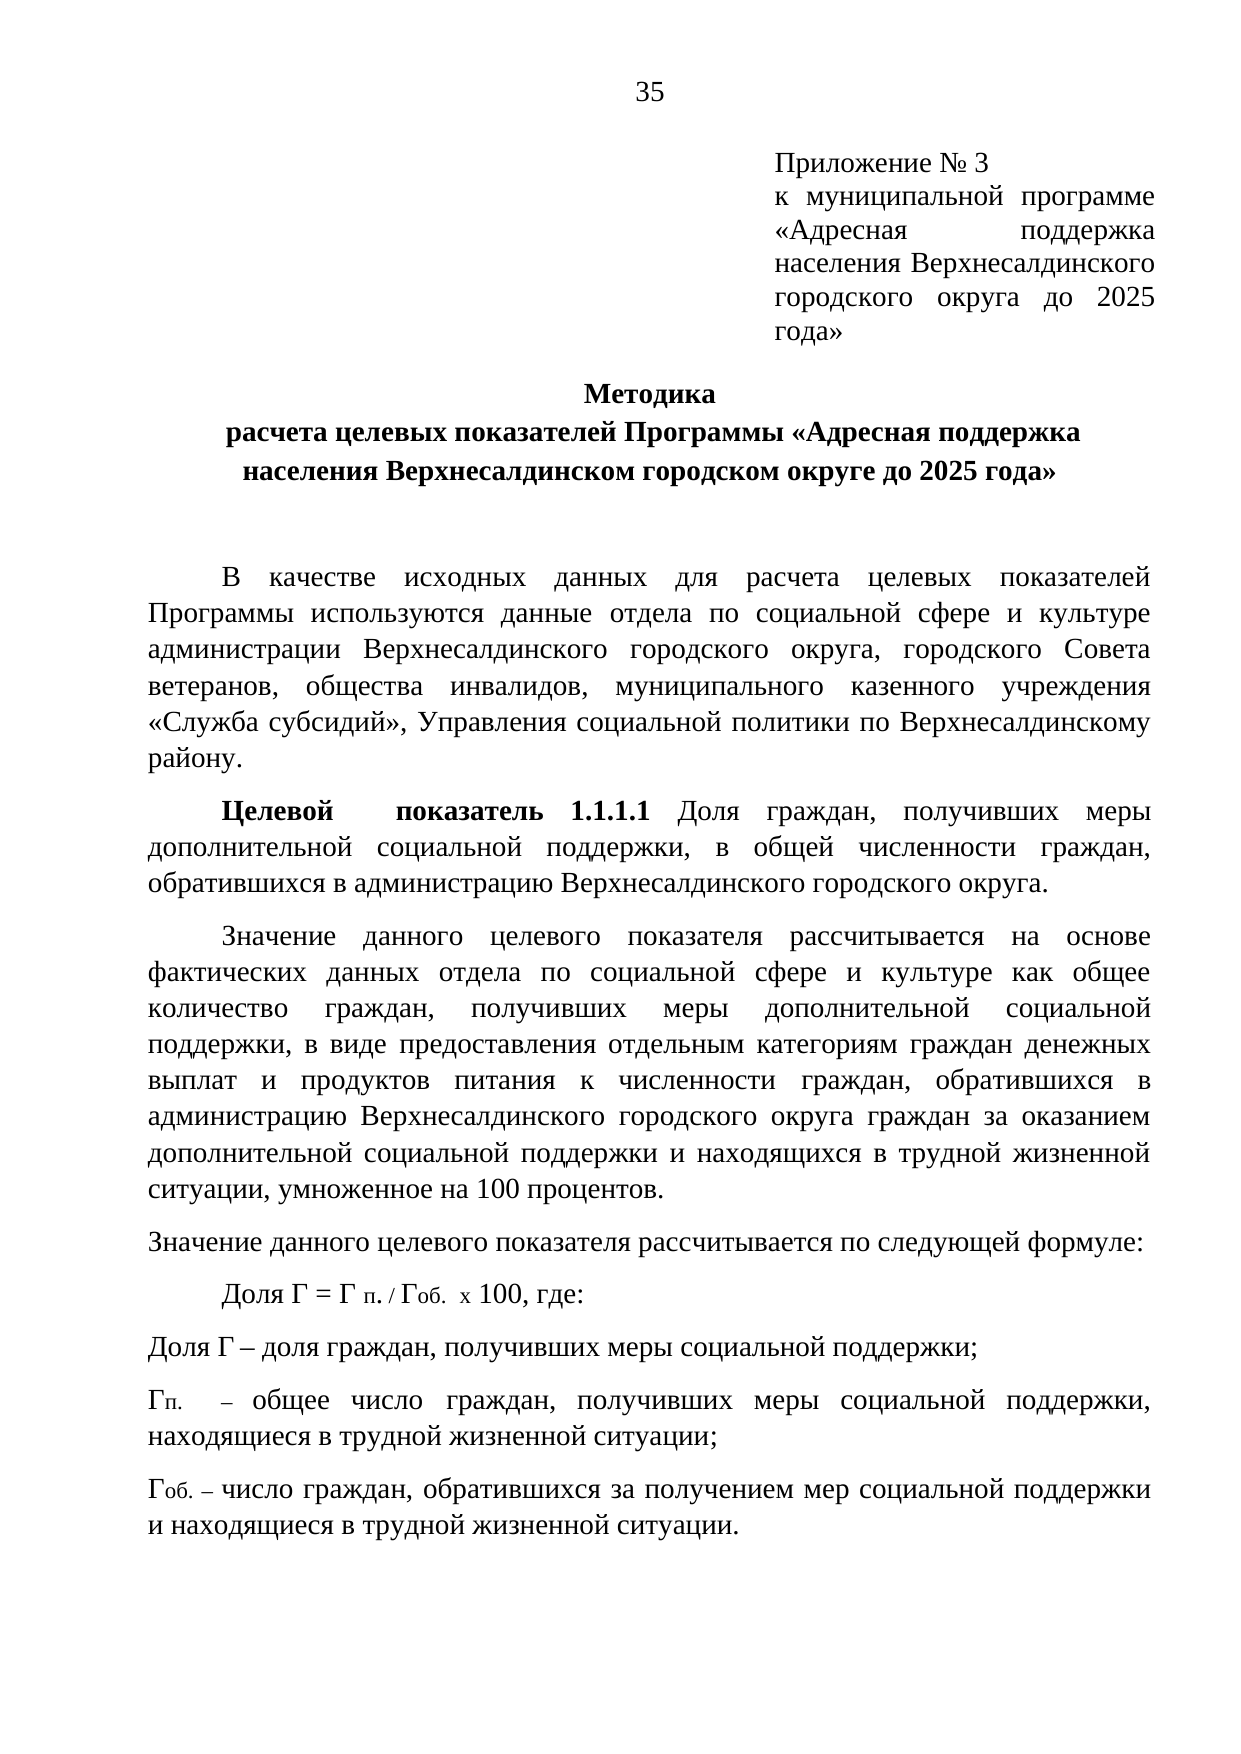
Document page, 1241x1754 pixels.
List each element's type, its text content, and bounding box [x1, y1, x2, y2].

text Гоб. – число граждан, обратившихся за получением мер социальной поддержки и находящиеся в трудной жизненной ситуации. [148, 1471, 1152, 1541]
text Гп. – общее число граждан, получивших меры социальной поддержки, находящиеся в трудной жизненной ситуации; [148, 1382, 1152, 1452]
text В качестве исходных данных для расчета целевых показателей Программы используются данные отдела по социальной сфере и культуре администрации Верхнесалдинского городского округа, городского Совета ветеранов, общества инвалидов, муниципального казенного учреждения «Служба субсидий», Управления социальной политики по Верхнесалдинскому району. [148, 559, 1152, 773]
text Значение данного целевого показателя рассчитывается по следующей формуле: [148, 1224, 1152, 1257]
text Методика расчета целевых показателей Программы «Адресная поддержка населения Верхнесалдинском городском округе до 2025 года» [148, 376, 1152, 486]
text Целевой показатель 1.1.1.1 Доля граждан, получивших меры дополнительной социальной поддержки, в общей численности граждан, обратившихся в администрацию Верхнесалдинского городского округа. [148, 793, 1152, 898]
text Доля Г – доля граждан, получивших меры социальной поддержки; [148, 1329, 1152, 1363]
text Значение данного целевого показателя рассчитывается на основе фактических данных отдела по социальной сфере и культуре как общее количество граждан, получивших меры дополнительной социальной поддержки, в виде предоставления отдельным категориям граждан денежных выплат и продуктов питания к численности граждан, обратившихся в администрацию Верхнесалдинского городского округа граждан за оказанием дополнительной социальной поддержки и находящихся в трудной жизненной ситуации, умноженное на 100 процентов. [148, 918, 1152, 1204]
text Доля Г = Г п. / Гоб. х 100, где: [148, 1276, 1152, 1310]
